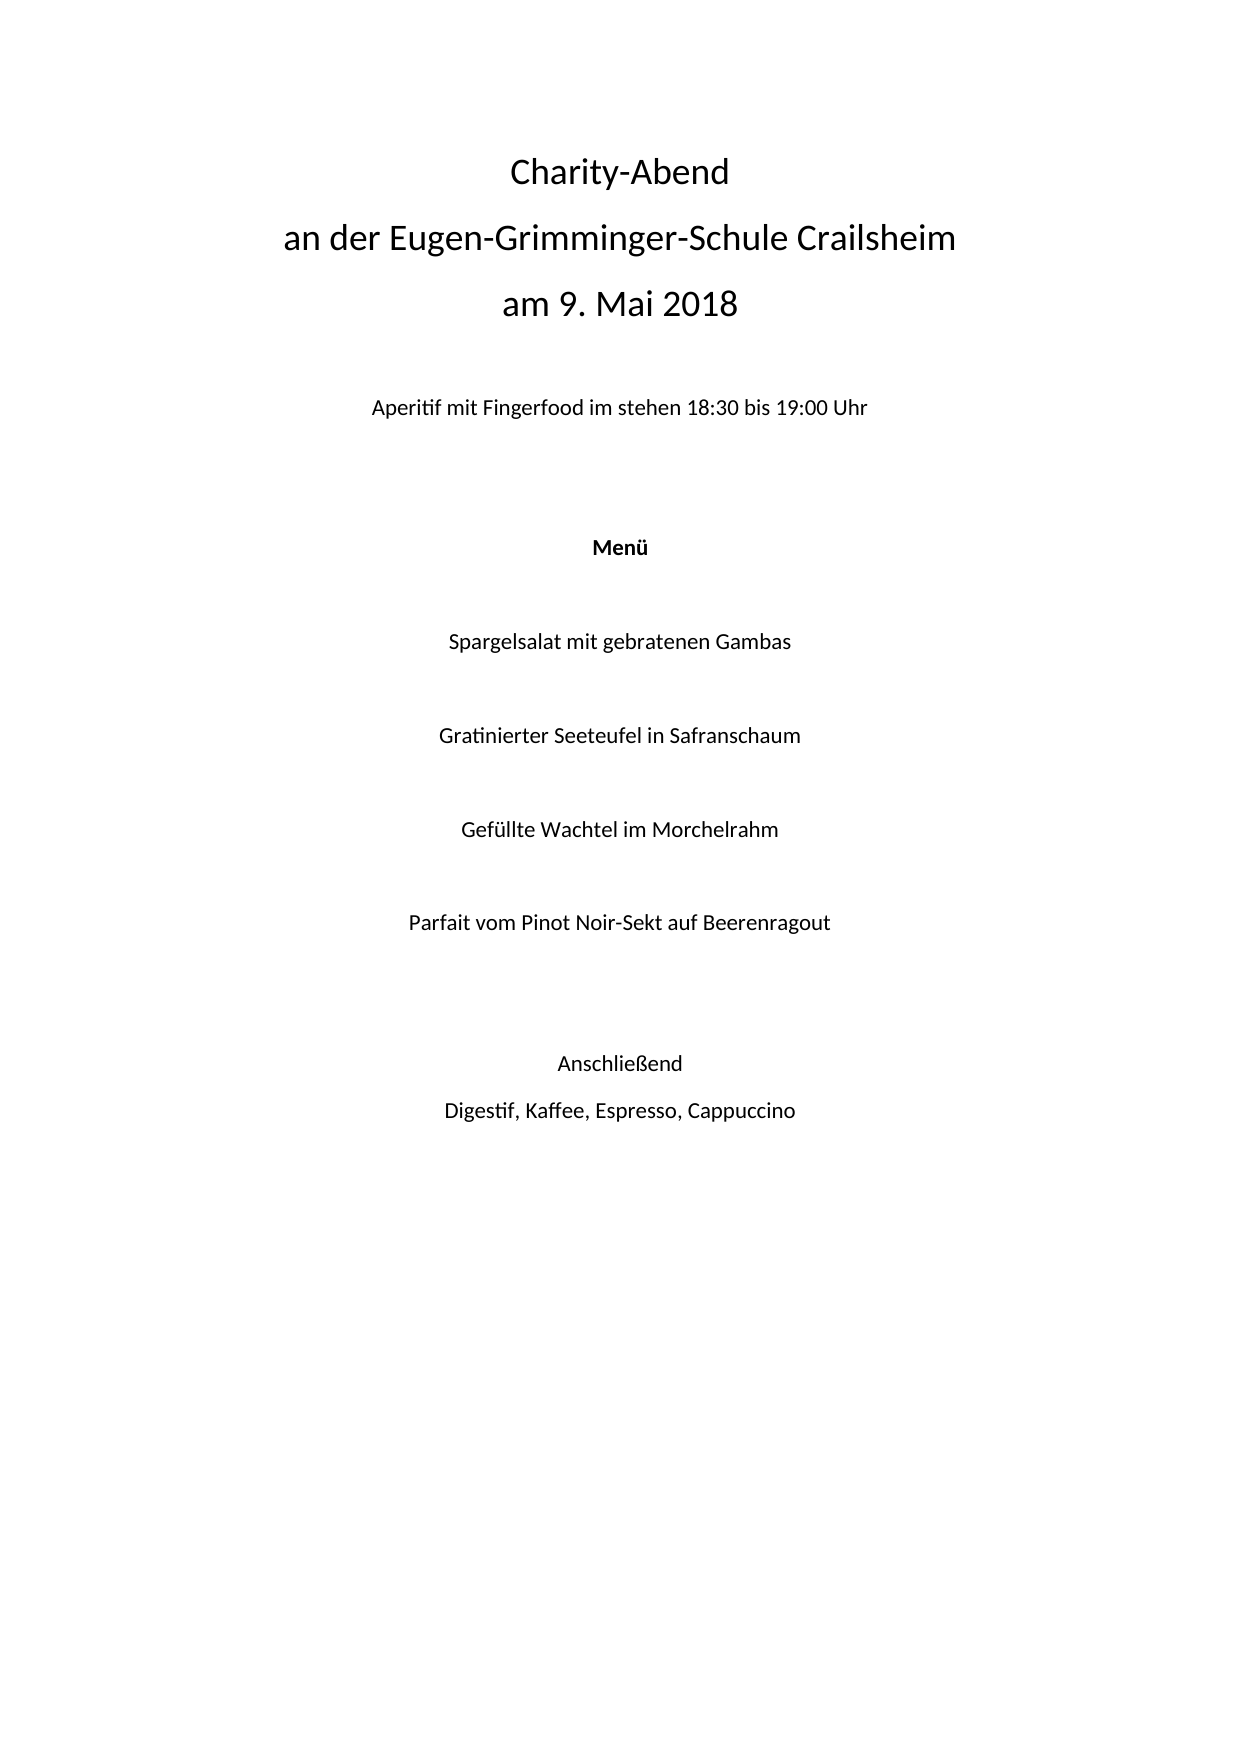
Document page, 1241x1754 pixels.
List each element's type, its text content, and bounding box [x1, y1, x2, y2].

text am 9. Mai 2018 [148, 280, 1093, 326]
text Aperitif mit Fingerfood im stehen 18:30 bis 19:00 Uhr [148, 393, 1093, 421]
text an der Eugen-Grimminger-Schule Crailsheim [148, 214, 1093, 259]
text Charity-Abend [148, 148, 1093, 193]
text Digestif, Kaffee, Espresso, Cappuccino [148, 1096, 1093, 1124]
text Parfait vom Pinot Noir-Sekt auf Beerenragout [148, 908, 1093, 937]
text Gratinierter Seeteufel in Safranschaum [148, 721, 1093, 749]
text Spargelsalat mit gebratenen Gambas [148, 627, 1093, 655]
text Gefüllte Wachtel im Morchelrahm [148, 815, 1093, 843]
text Menü [148, 533, 1093, 562]
text Anschließend [148, 1049, 1093, 1077]
